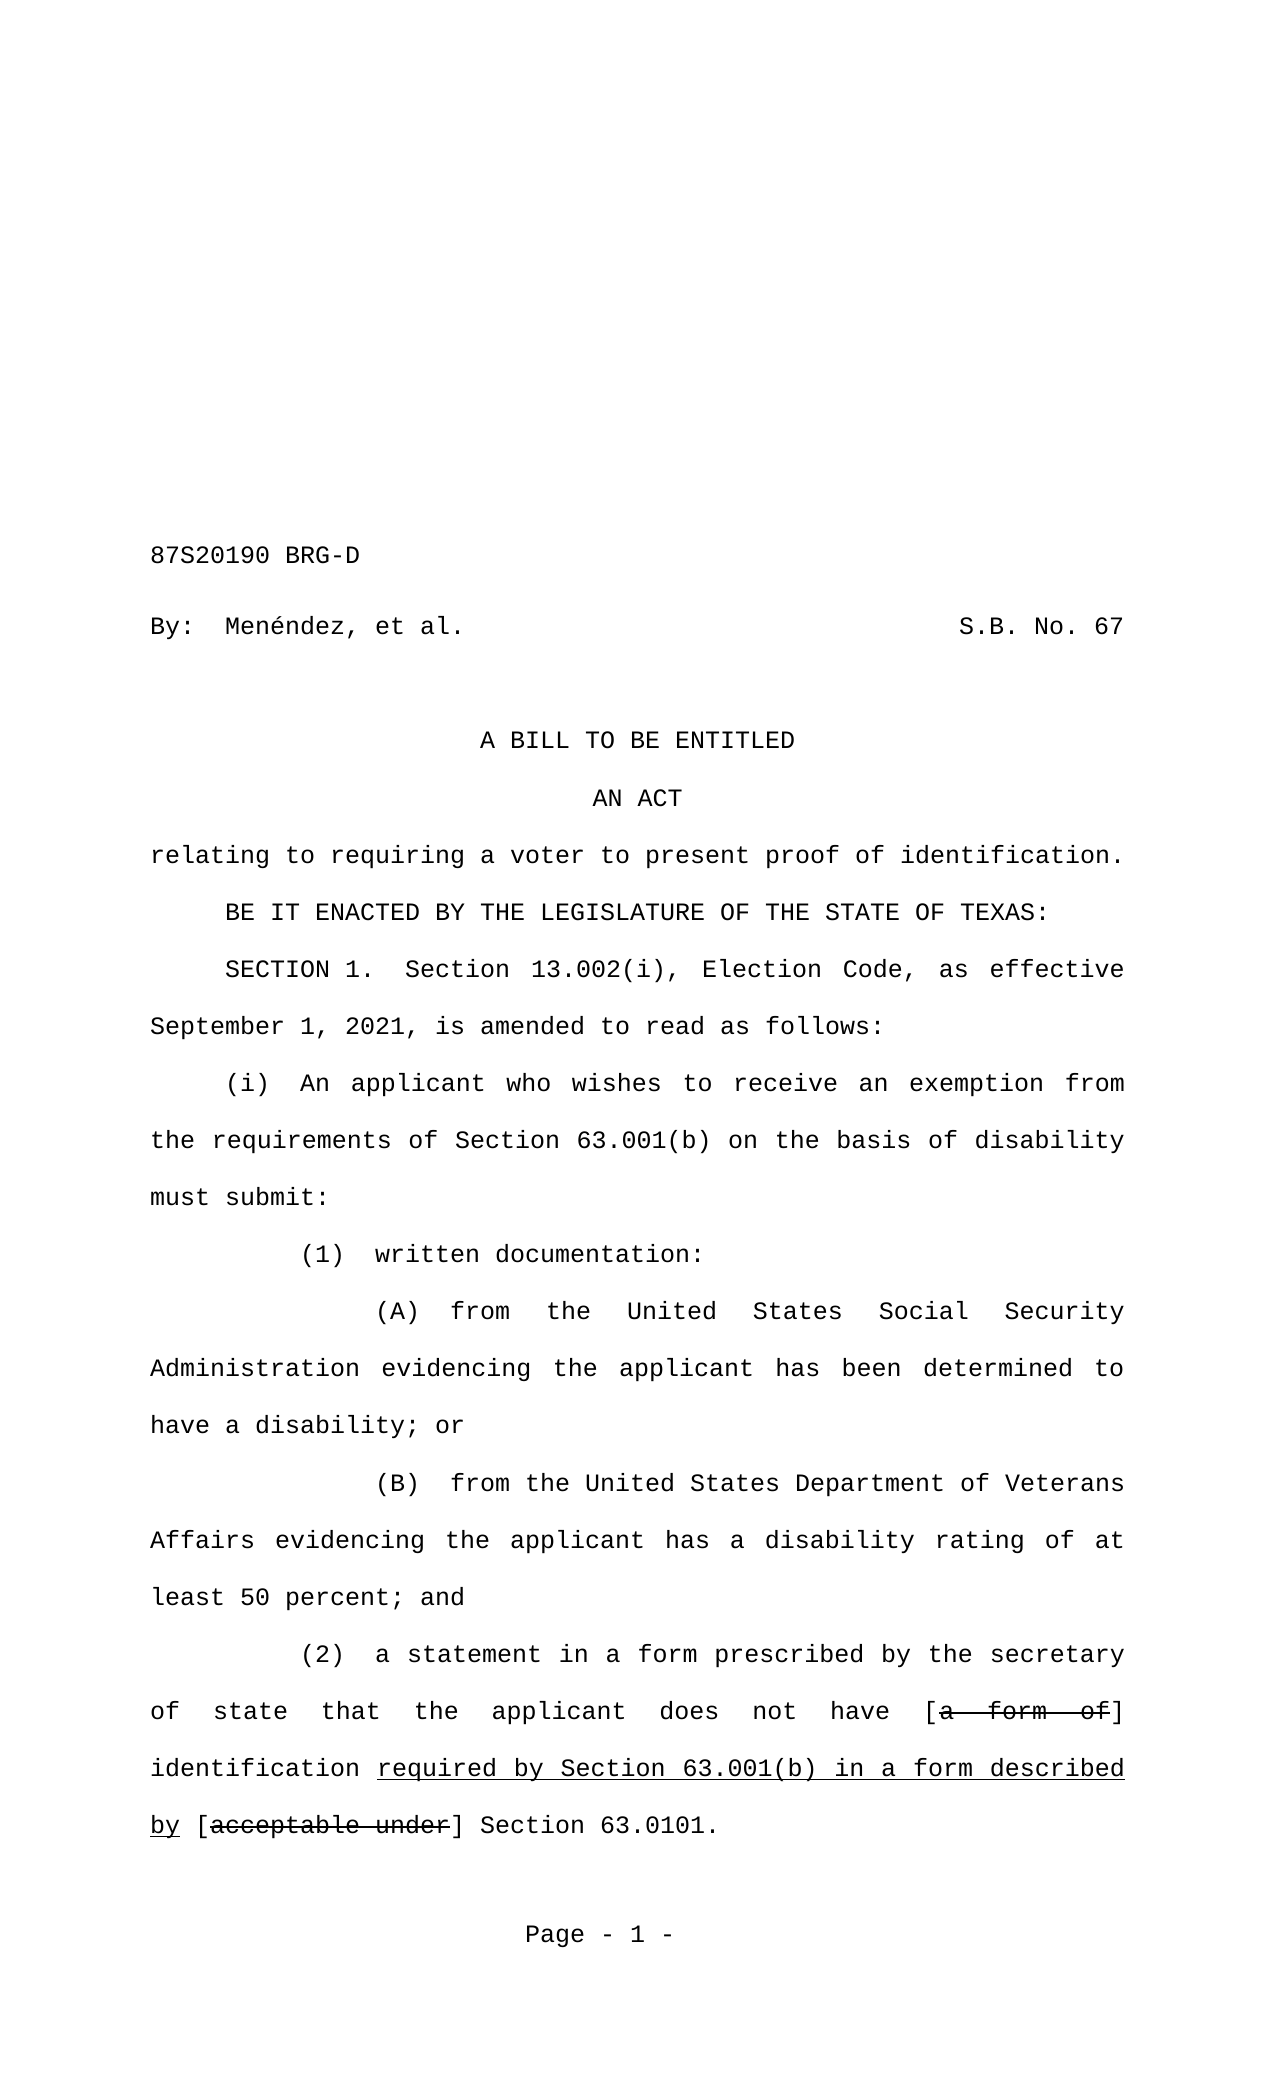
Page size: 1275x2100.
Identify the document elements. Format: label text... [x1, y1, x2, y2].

text A BILL TO BE ENTITLED [150, 728, 1125, 756]
text AN ACT [150, 785, 1125, 813]
text (A) from the United States Social Security Administration evidencing the applicant has been determined to have a disability; or [150, 1299, 1125, 1441]
text 87S20190 BRG-D [150, 542, 1125, 571]
text SECTION 1. Section 13.002(i), Election Code, as effective September 1, 2021, is amended to read as follows: [150, 956, 1125, 1042]
text BE IT ENACTED BY THE LEGISLATURE OF THE STATE OF TEXAS: [150, 899, 1125, 928]
text (1) written documentation: [150, 1242, 1125, 1270]
text (2) a statement in a form prescribed by the secretary of state that the applicant does not have [a form of] identification required by Section 63.001(b) in a form described by [acceptable under] Section 63.0101. [150, 1641, 1125, 1841]
text relating to requiring a voter to present proof of identification. [150, 842, 1125, 871]
text (i) An applicant who wishes to receive an exemption from the requirements of Section 63.001(b) on the basis of disability must submit: [150, 1070, 1125, 1213]
text (B) from the United States Department of Veterans Affairs evidencing the applicant has a disability rating of at least 50 percent; and [150, 1470, 1125, 1613]
text By: Menéndez, et al. S.B. No. 67 [150, 614, 1125, 642]
